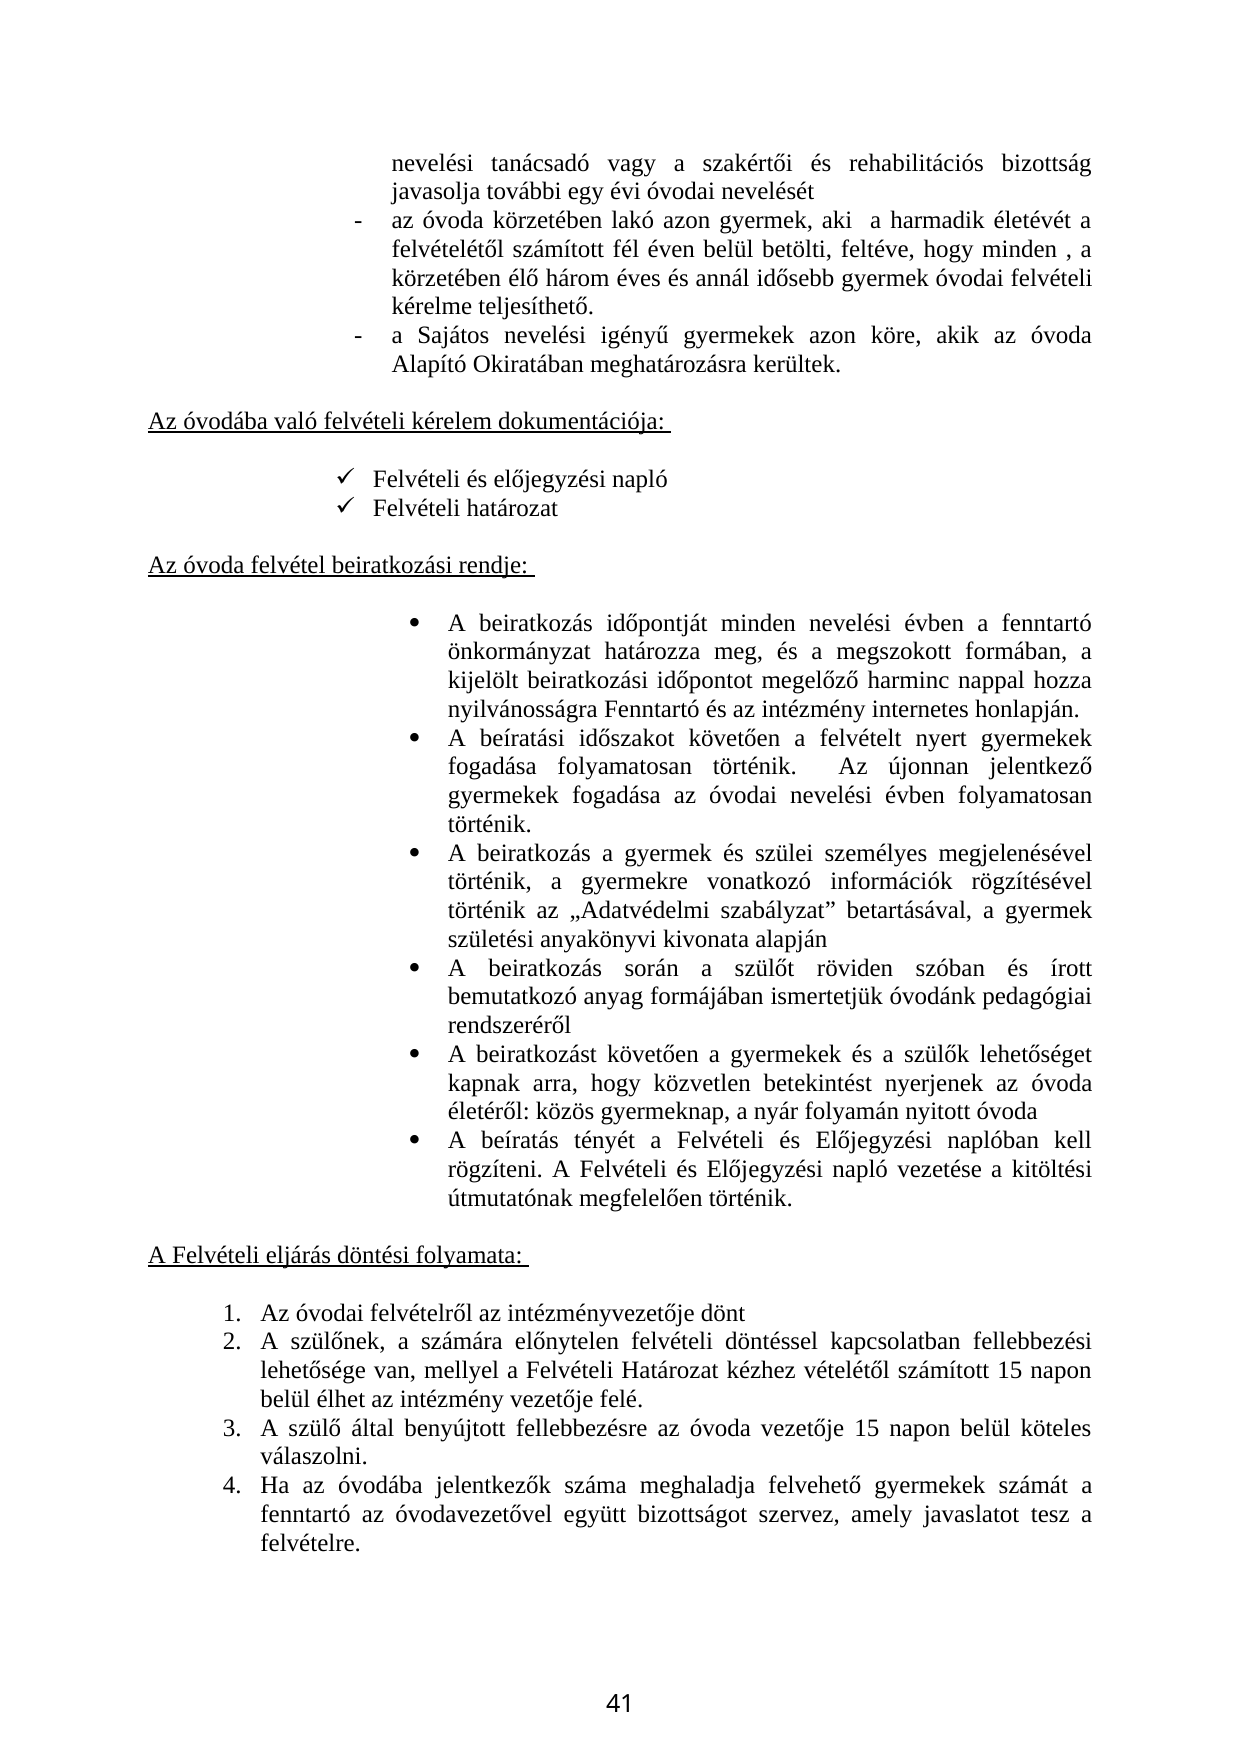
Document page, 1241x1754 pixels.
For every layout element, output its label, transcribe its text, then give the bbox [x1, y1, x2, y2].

list A szülő által benyújtott fellebbezésre az óvoda vezetője 15 napon belül köteles válaszolni. [223, 1413, 1093, 1470]
list A beiratkozást követően a gyermekek és a szülők lehetőséget kapnak arra, hogy közvetlen betekintést nyerjenek az óvoda életéről: közös gyermeknap, a nyár folyamán nyitott óvoda [410, 1039, 1093, 1125]
list Ha az óvodába jelentkezők száma meghaladja felvehető gyermekek számát a fenntartó az óvodavezetővel együtt bizottságot szervez, amely javaslatot tesz a felvételre. [223, 1470, 1093, 1556]
list A beiratkozás időpontját minden nevelési évben a fenntartó önkormányzat határozza meg, és a megszokott formában, a kijelölt beiratkozási időpontot megelőző harminc nappal hozza nyilvánosságra Fenntartó és az intézmény internetes honlapján. [410, 608, 1093, 723]
list az óvoda körzetében lakó azon gyermek, aki a harmadik életévét a felvételétől számított fél éven belül betölti, feltéve, hogy minden , a körzetében élő három éves és annál idősebb gyermek óvodai felvételi kérelme teljesíthető. [354, 205, 1093, 320]
list A beíratás tényét a Felvételi és Előjegyzési naplóban kell rögzíteni. A Felvételi és Előjegyzési napló vezetése a kitöltési útmutatónak megfelelően történik. [410, 1125, 1093, 1211]
list Felvételi határozat [335, 493, 1093, 521]
list A beíratási időszakot követően a felvételt nyert gyermekek fogadása folyamatosan történik. Az újonnan jelentkező gyermekek fogadása az óvodai nevelési évben folyamatosan történik. [410, 723, 1093, 838]
text A Felvételi eljárás döntési folyamata: [148, 1240, 1093, 1269]
list a Sajátos nevelési igényű gyermekek azon köre, akik az óvoda Alapító Okiratában meghatározásra kerültek. [354, 320, 1093, 378]
list A szülőnek, a számára előnytelen felvételi döntéssel kapcsolatban fellebbezési lehetősége van, mellyel a Felvételi Határozat kézhez vételétől számított 15 napon belül élhet az intézmény vezetője felé. [223, 1326, 1093, 1413]
text Az óvoda felvétel beiratkozási rendje: [148, 550, 1093, 579]
text Az óvodába való felvételi kérelem dokumentációja: [148, 406, 1093, 435]
list A beiratkozás során a szülőt röviden szóban és írott bemutatkozó anyag formájában ismertetjük óvodánk pedagógiai rendszeréről [410, 953, 1093, 1039]
list A beiratkozás a gyermek és szülei személyes megjelenésével történik, a gyermekre vonatkozó információk rögzítésével történik az „Adatvédelmi szabályzat” betartásával, a gyermek születési anyakönyvi kivonata alapján [410, 838, 1093, 953]
list Felvételi és előjegyzési napló [335, 464, 1093, 493]
list Az óvodai felvételről az intézményvezetője dönt [223, 1298, 1093, 1326]
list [354, 148, 1093, 205]
